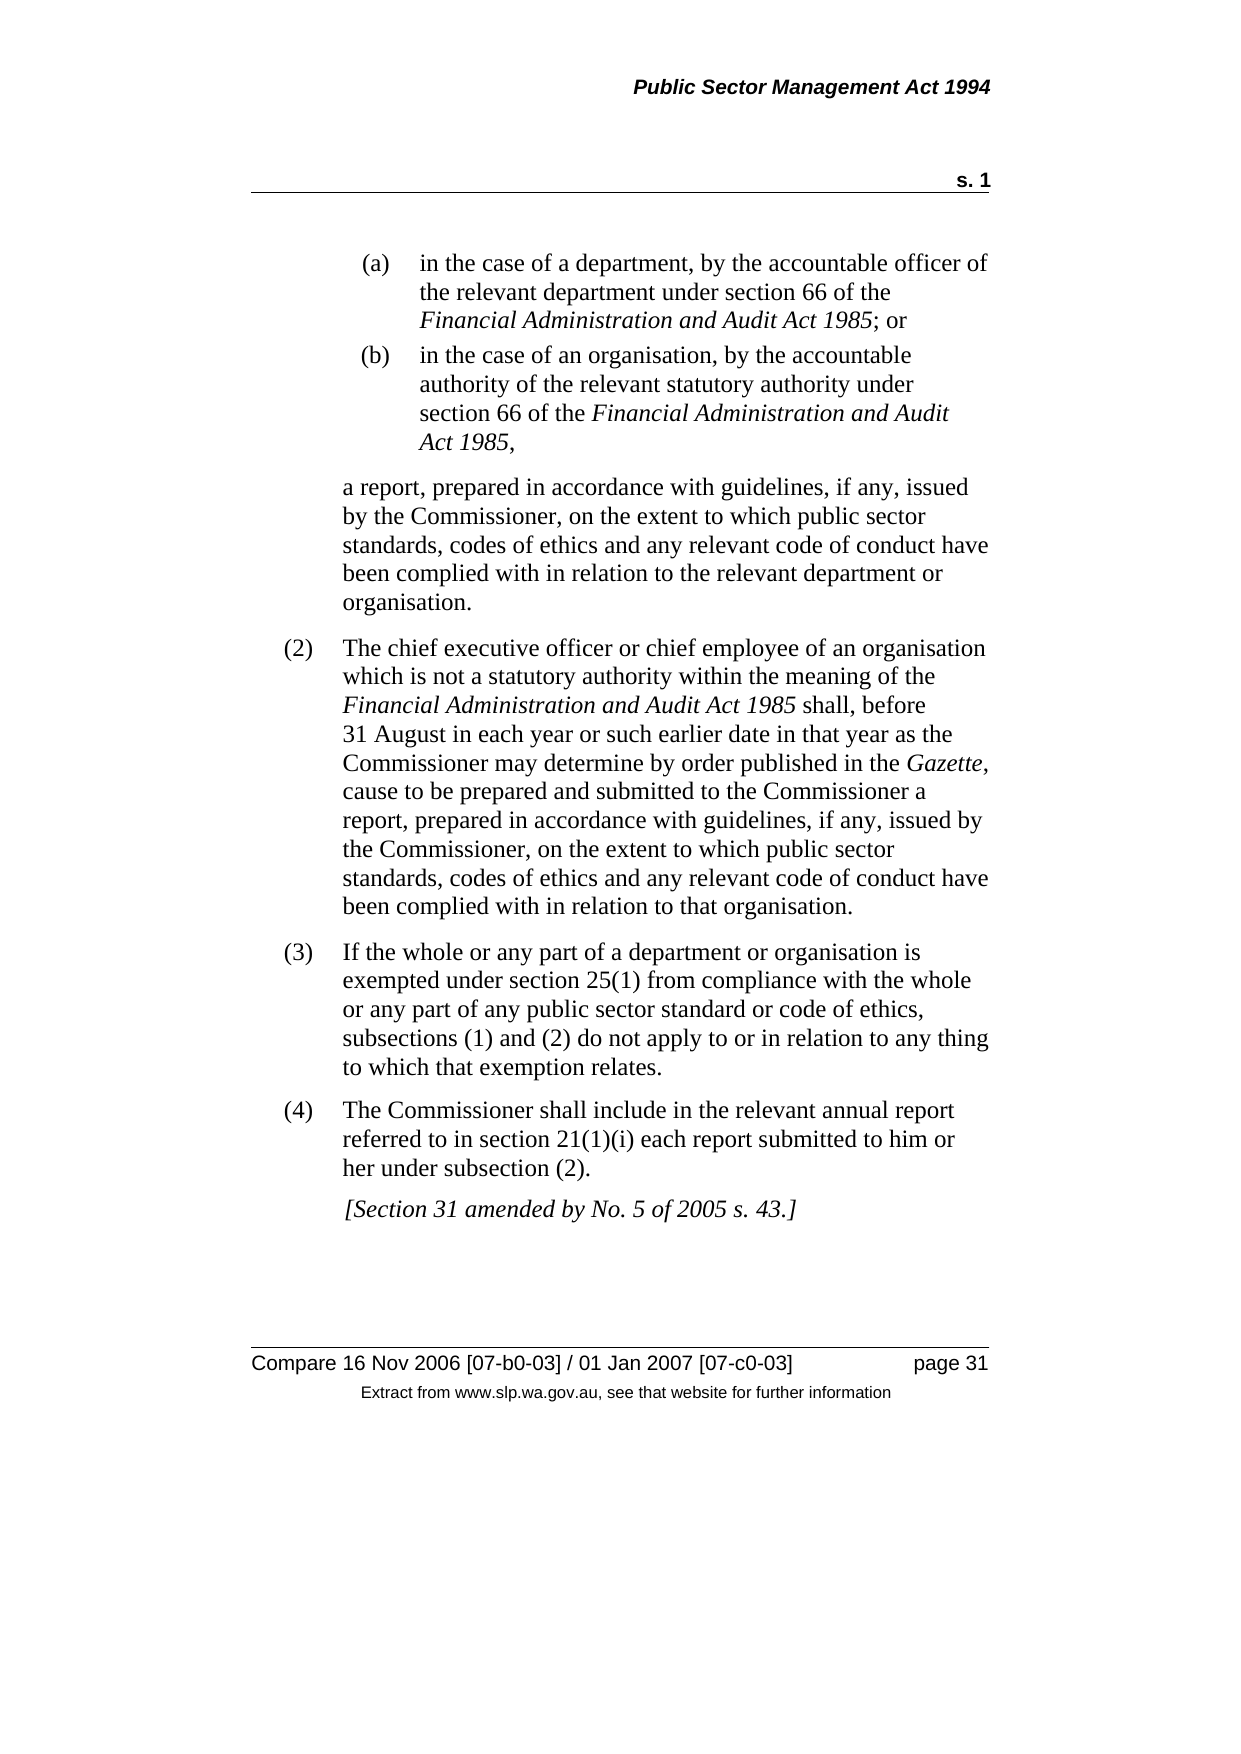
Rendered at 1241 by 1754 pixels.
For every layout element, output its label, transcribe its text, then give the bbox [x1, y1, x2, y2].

text (2) The chief executive officer or chief employee of an organisation which is not a statutory authority within the meaning of the Financial Administration and Audit Act 1985 shall, before 31 August in each year or such earlier date in that year as the Commissioner may determine by order published in the Gazette, cause to be prepared and submitted to the Commissioner a report, prepared in accordance with guidelines, if any, issued by the Commissioner, on the extent to which public sector standards, codes of ethics and any relevant code of conduct have been complied with in relation to that organisation. [251, 633, 989, 920]
text (b) in the case of an organisation, by the accountable authority of the relevant statutory authority under section 66 of the Financial Administration and Audit Act 1985, [251, 341, 989, 456]
text (a) in the case of a department, by the accountable officer of the relevant department under section 66 of the Financial Administration and Audit Act 1985; or [251, 248, 989, 334]
text a report, prepared in accordance with guidelines, if any, issued by the Commissioner, on the extent to which public sector standards, codes of ethics and any relevant code of conduct have been complied with in relation to the relevant department or organisation. [251, 472, 989, 616]
text (4) The Commissioner shall include in the relevant annual report referred to in section 21(1)(i) each report submitted to him or her under subsection (2). [251, 1095, 989, 1181]
text [Section 31 amended by No. 5 of 2005 s. 43.] [251, 1194, 989, 1223]
text (3) If the whole or any part of a department or organisation is exempted under section 25(1) from compliance with the whole or any part of any public sector standard or code of ethics, subsections (1) and (2) do not apply to or in relation to any thing to which that exemption relates. [251, 937, 989, 1081]
